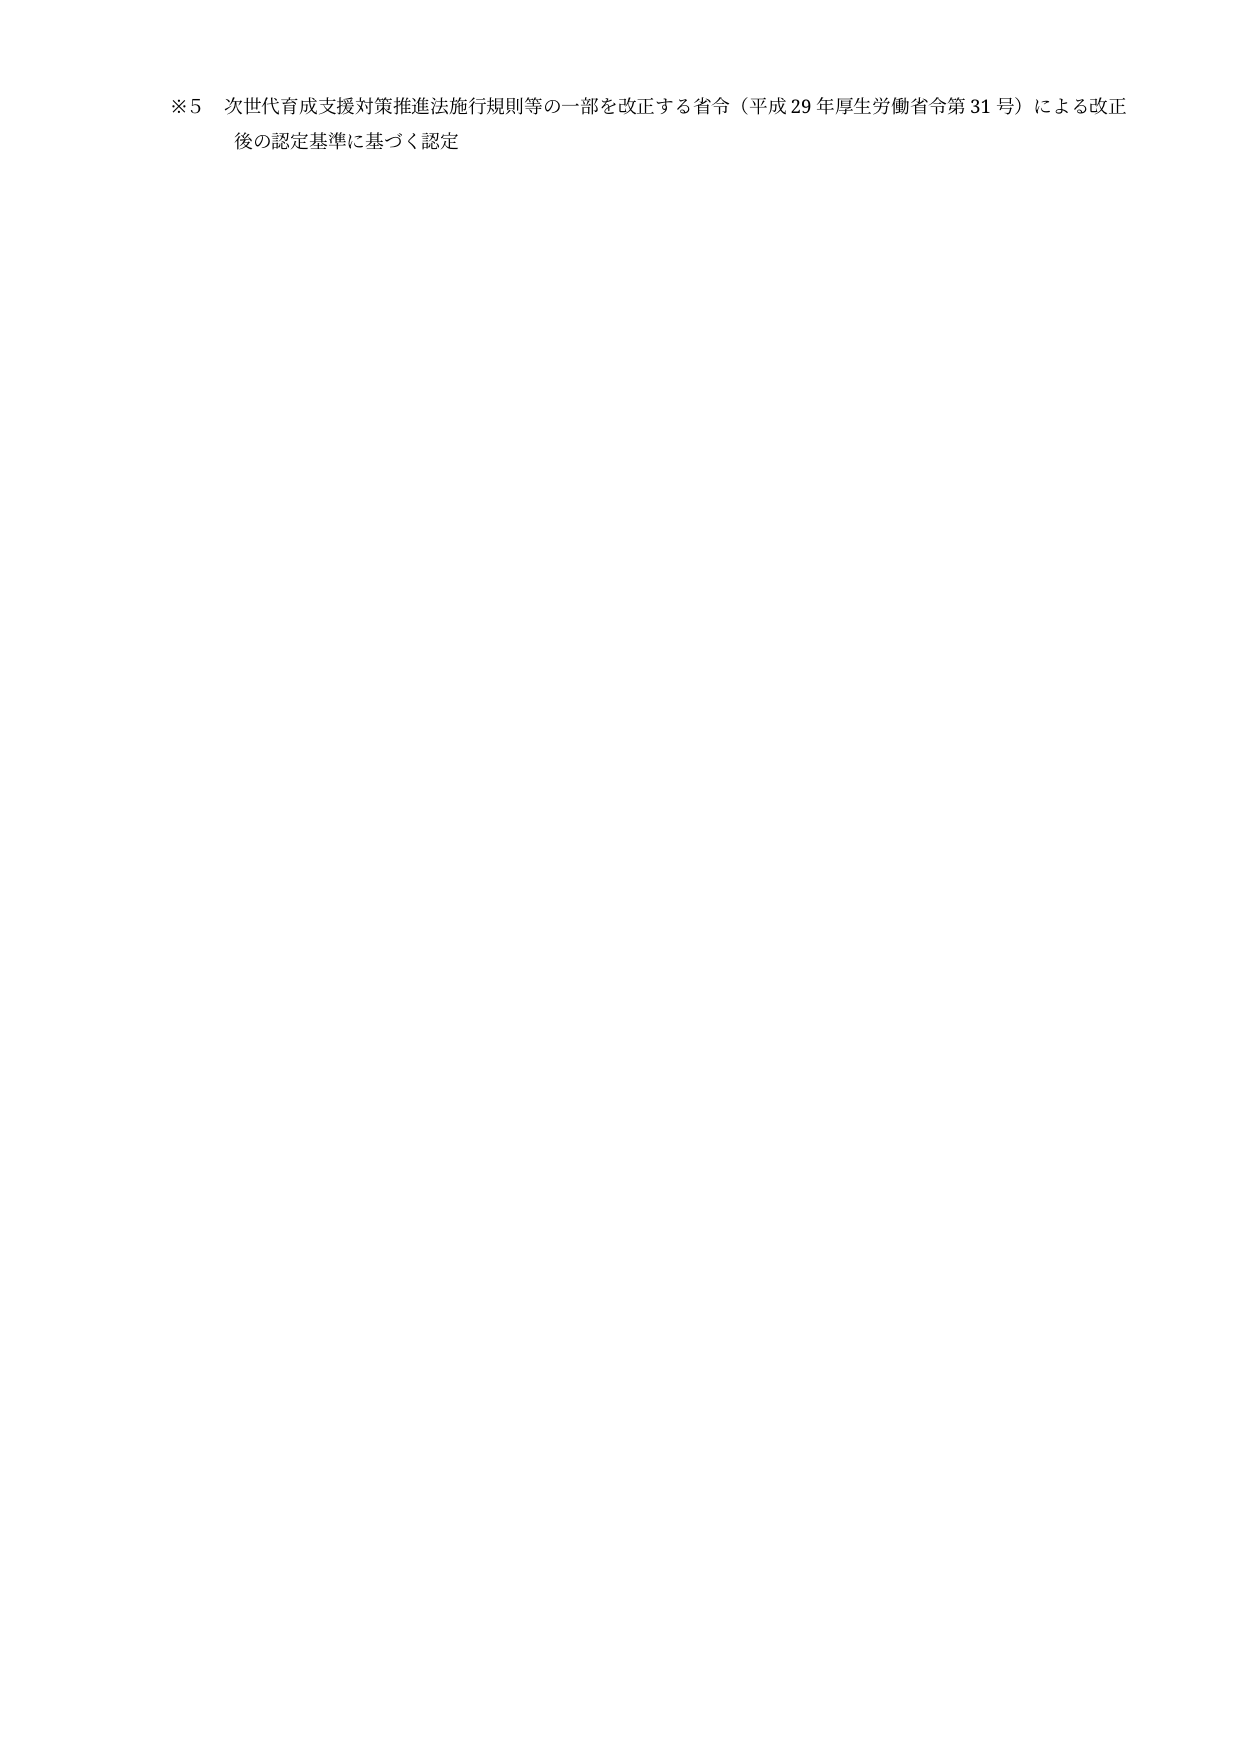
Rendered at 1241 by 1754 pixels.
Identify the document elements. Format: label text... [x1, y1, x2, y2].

text ※５ 次世代育成支援対策推進法施行規則等の一部を改正する省令（平成29 年厚生労働省令第31 号）による改正後の認定基準に基づく認定 [171, 89, 1128, 157]
